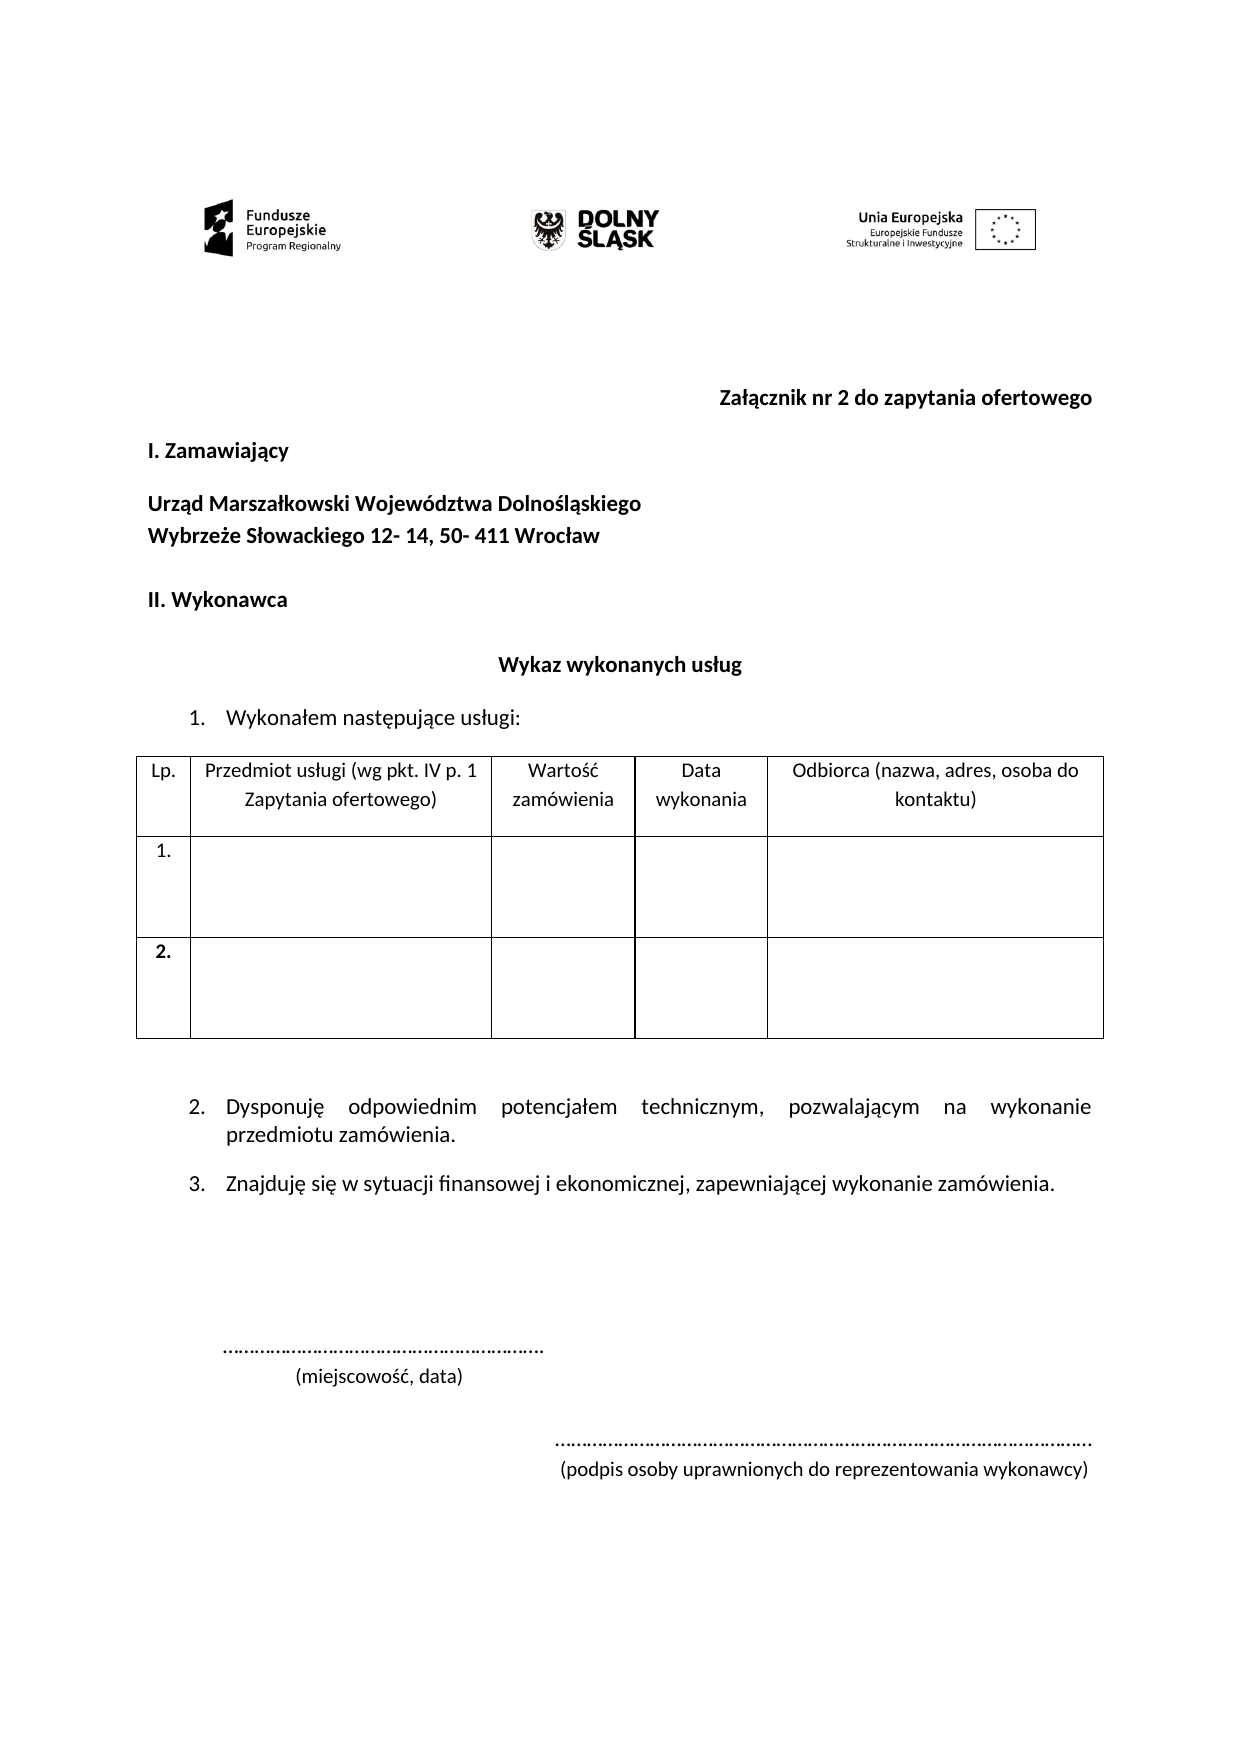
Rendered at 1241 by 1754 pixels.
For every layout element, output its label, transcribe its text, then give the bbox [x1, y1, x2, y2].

table_header Data wykonania [636, 757, 767, 836]
table_cell [492, 938, 634, 1038]
picture [147, 147, 1093, 305]
list ………………………………………………………………………………………… [223, 1424, 1093, 1452]
table_cell [768, 938, 1103, 1038]
table_cell [191, 837, 491, 937]
table_cell 1. [137, 837, 190, 937]
table_cell [636, 837, 767, 937]
table_header Lp. [137, 757, 190, 836]
list Dysponuję odpowiednim potencjałem technicznym, pozwalającym na wykonanie przedmiotu zamówienia. [188, 1092, 1093, 1148]
text Wybrzeże Słowackiego 12- 14, 50- 411 Wrocław [148, 521, 1093, 549]
list Wykonałem następujące usługi: [188, 703, 1093, 731]
table_header Wartość zamówienia [492, 757, 634, 836]
text Wykaz wykonanych usług [148, 650, 1093, 678]
list (podpis osoby uprawnionych do reprezentowania wykonawcy) [518, 1457, 1093, 1482]
text II. Wykonawca [148, 586, 1093, 613]
table_cell [768, 837, 1103, 937]
table_cell [492, 837, 634, 937]
table_header Przedmiot usługi (wg pkt. IV p. 1 Zapytania ofertowego) [191, 757, 491, 836]
list (miejscowość, data) [223, 1363, 1093, 1388]
list ……………………………………………………. [223, 1331, 1093, 1359]
text I. Zamawiający [148, 436, 1093, 464]
table_header Odbiorca (nazwa, adres, osoba do kontaktu) [768, 757, 1103, 836]
list Znajduję się w sytuacji finansowej i ekonomicznej, zapewniającej wykonanie zamówienia. [188, 1169, 1093, 1197]
table_cell [191, 938, 491, 1038]
table_cell 2. [137, 938, 190, 1038]
table_cell [636, 938, 767, 1038]
text Urząd Marszałkowski Województwa Dolnośląskiego [148, 489, 1093, 517]
text Załącznik nr 2 do zapytania ofertowego [148, 383, 1093, 411]
